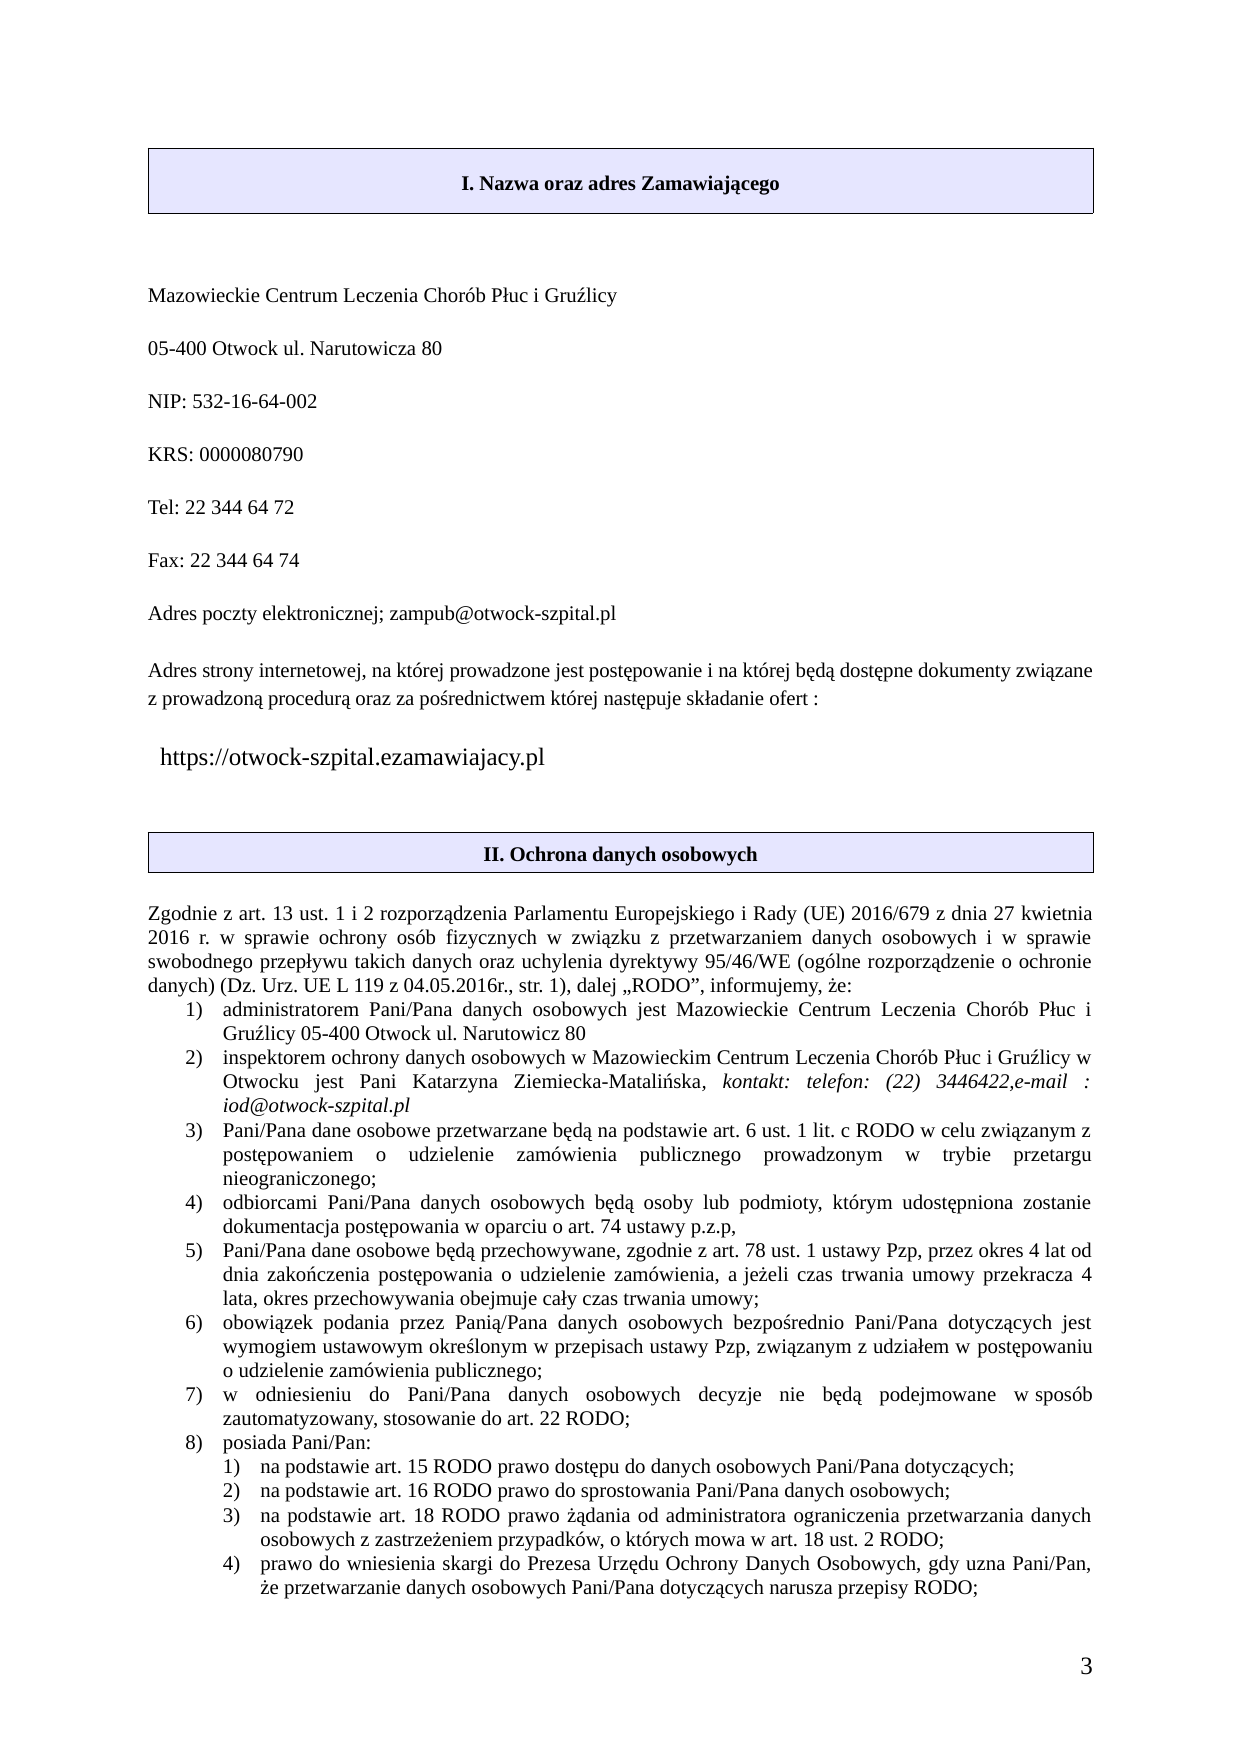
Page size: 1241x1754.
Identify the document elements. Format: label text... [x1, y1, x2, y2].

list w odniesieniu do Pani/Pana danych osobowych decyzje nie będą podejmowane w sposób zautomatyzowany, stosowanie do art. 22 RODO; [185, 1382, 1093, 1430]
list na podstawie art. 18 RODO prawo żądania od administratora ograniczenia przetwarzania danych osobowych z zastrzeżeniem przypadków, o których mowa w art. 18 ust. 2 RODO; [223, 1502, 1093, 1551]
text Adres poczty elektronicznej; zampub@otwock-szpital.pl [148, 601, 1096, 625]
text https://otwock-szpital.ezamawiajacy.pl [148, 742, 1096, 771]
list na podstawie art. 15 RODO prawo dostępu do danych osobowych Pani/Pana dotyczących; [223, 1454, 1093, 1478]
list na podstawie art. 16 RODO prawo do sprostowania Pani/Pana danych osobowych; [223, 1478, 1093, 1502]
text 05-400 Otwock ul. Narutowicza 80 [148, 336, 1093, 360]
text Fax: 22 344 64 74 [148, 548, 1093, 572]
list posiada Pani/Pan: [185, 1430, 1093, 1454]
text NIP: 532-16-64-002 [148, 389, 1093, 413]
text Tel: 22 344 64 72 [148, 495, 1093, 519]
table_header II. Ochrona danych osobowych [149, 833, 1093, 872]
text Adres strony internetowej, na której prowadzone jest postępowanie i na której będą dostępne dokumenty związane z prowadzoną procedurą oraz za pośrednictwem której następuje składanie ofert : [148, 658, 1096, 709]
list prawo do wniesienia skargi do Prezesa Urzędu Ochrony Danych Osobowych, gdy uzna Pani/Pan, że przetwarzanie danych osobowych Pani/Pana dotyczących narusza przepisy RODO; [223, 1551, 1093, 1599]
text Mazowieckie Centrum Leczenia Chorób Płuc i Gruźlicy [148, 283, 1093, 307]
list Pani/Pana dane osobowe będą przechowywane, zgodnie z art. 78 ust. 1 ustawy Pzp, przez okres 4 lat od dnia zakończenia postępowania o udzielenie zamówienia, a jeżeli czas trwania umowy przekracza 4 lata, okres przechowywania obejmuje cały czas trwania umowy; [185, 1238, 1093, 1310]
table_header I. Nazwa oraz adres Zamawiającego [149, 149, 1093, 213]
text Zgodnie z art. 13 ust. 1 i 2 rozporządzenia Parlamentu Europejskiego i Rady (UE) 2016/679 z dnia 27 kwietnia 2016 r. w sprawie ochrony osób fizycznych w związku z przetwarzaniem danych osobowych i w sprawie swobodnego przepływu takich danych oraz uchylenia dyrektywy 95/46/WE (ogólne rozporządzenie o ochronie danych) (Dz. Urz. UE L 119 z 04.05.2016r., str. 1), dalej „RODO”, informujemy, że: [148, 901, 1093, 997]
list obowiązek podania przez Panią/Pana danych osobowych bezpośrednio Pani/Pana dotyczących jest wymogiem ustawowym określonym w przepisach ustawy Pzp, związanym z udziałem w postępowaniu o udzielenie zamówienia publicznego; [185, 1310, 1093, 1382]
list Pani/Pana dane osobowe przetwarzane będą na podstawie art. 6 ust. 1 lit. c RODO w celu związanym z postępowaniem o udzielenie zamówienia publicznego prowadzonym w trybie przetargu nieograniczonego; [185, 1117, 1093, 1190]
list odbiorcami Pani/Pana danych osobowych będą osoby lub podmioty, którym udostępniona zostanie dokumentacja postępowania w oparciu o art. 74 ustawy p.z.p, [185, 1190, 1093, 1238]
list administratorem Pani/Pana danych osobowych jest Mazowieckie Centrum Leczenia Chorób Płuc i Gruźlicy 05-400 Otwock ul. Narutowicz 80 [185, 997, 1093, 1045]
text KRS: 0000080790 [148, 442, 1093, 466]
list inspektorem ochrony danych osobowych w Mazowieckim Centrum Leczenia Chorób Płuc i Gruźlicy w Otwocku jest Pani Katarzyna Ziemiecka-Matalińska, kontakt: telefon: (22) 3446422,e-mail : iod@otwock-szpital.pl [185, 1045, 1093, 1117]
